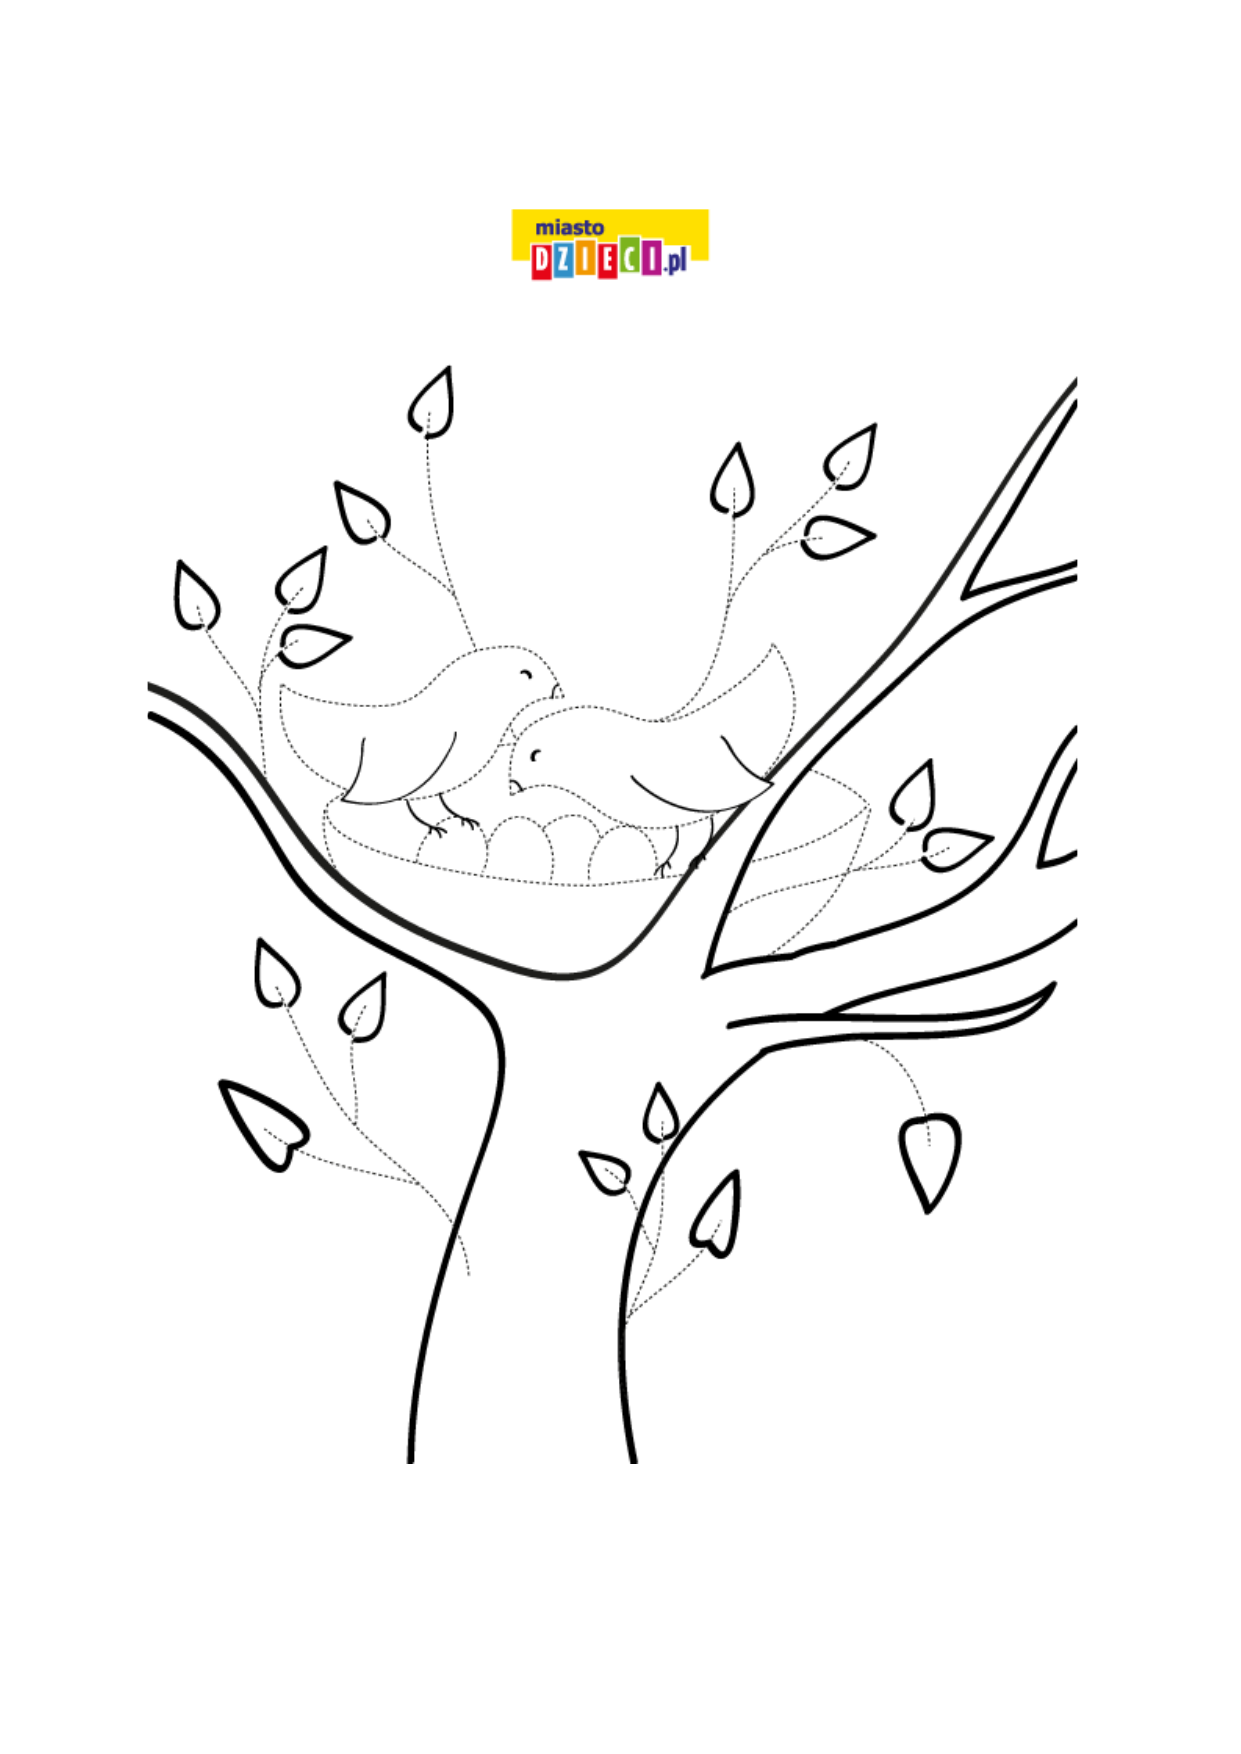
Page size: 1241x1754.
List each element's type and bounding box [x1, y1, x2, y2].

picture [147, 147, 1078, 1464]
